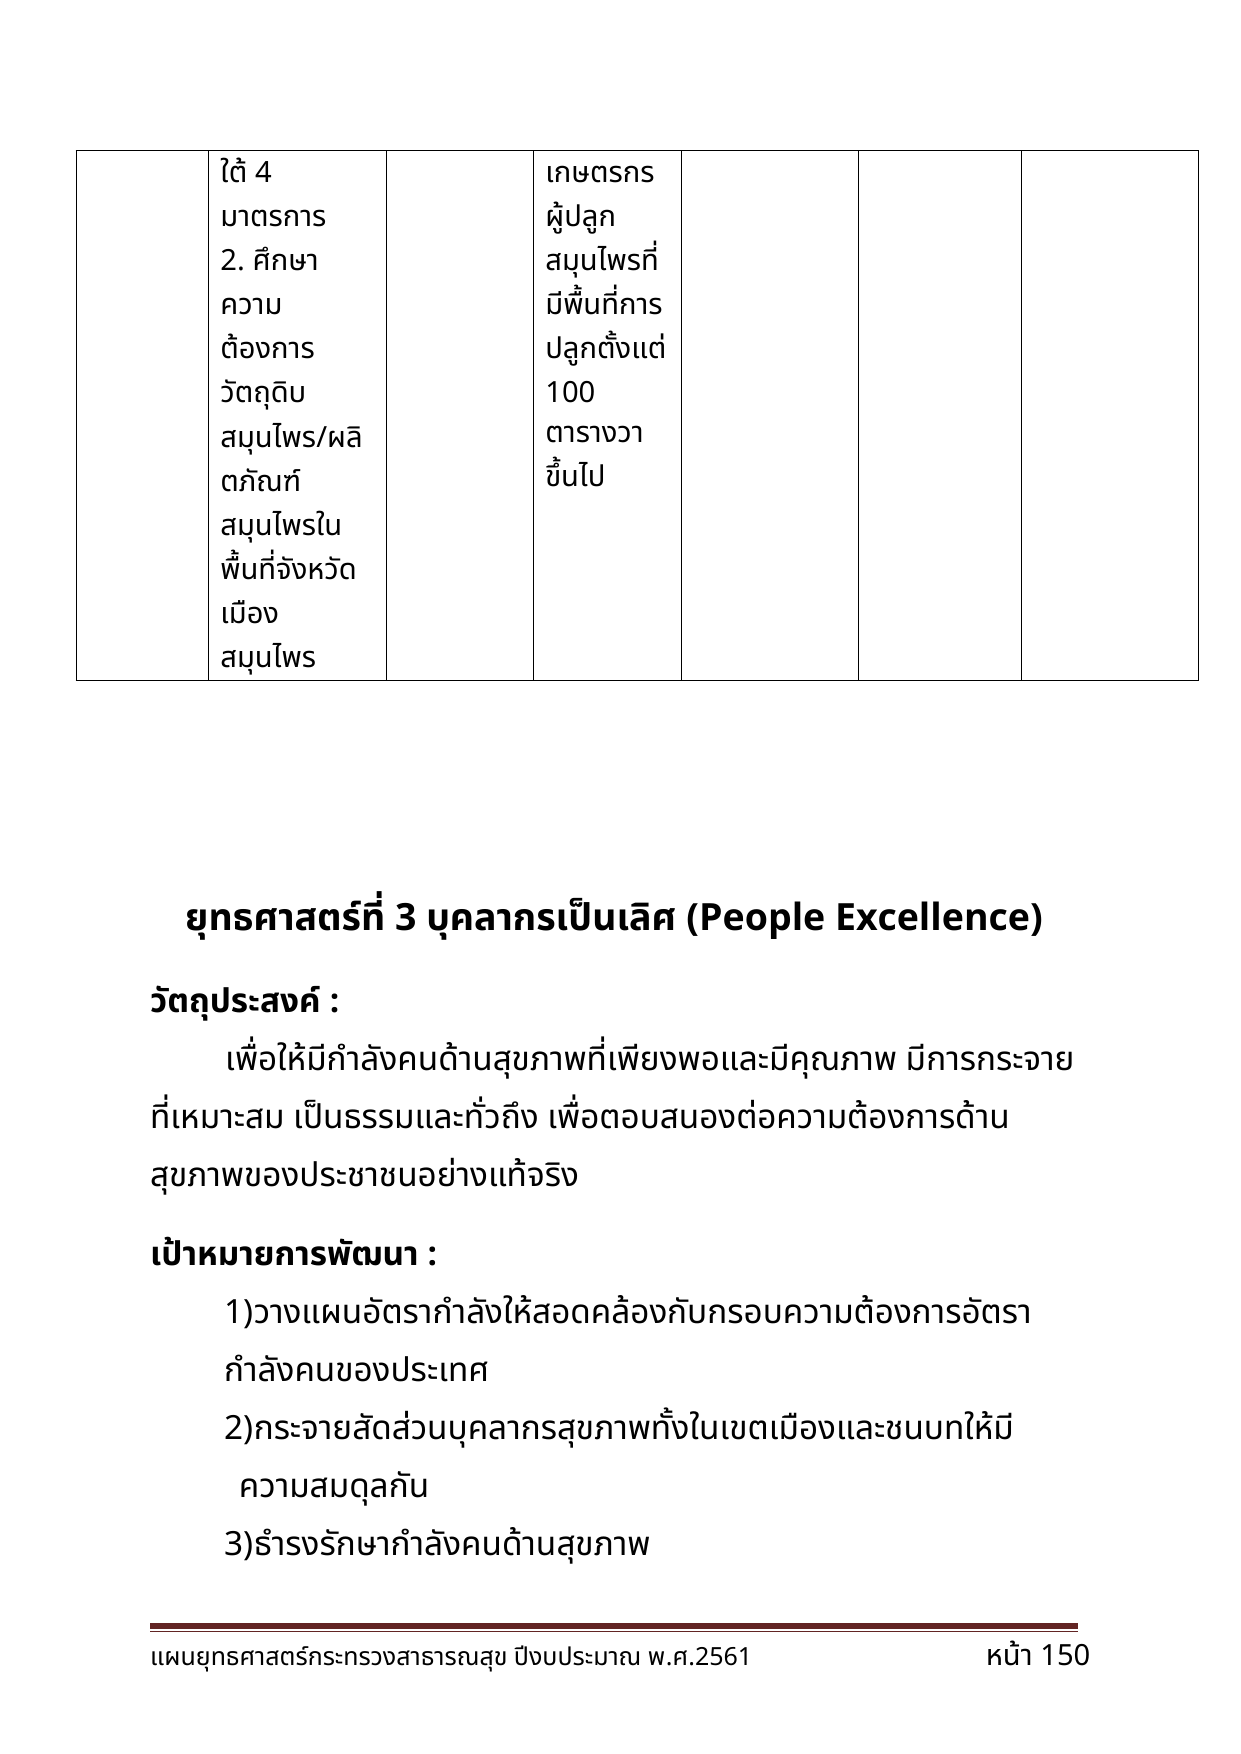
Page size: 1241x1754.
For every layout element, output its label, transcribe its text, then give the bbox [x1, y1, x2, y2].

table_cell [534, 151, 681, 680]
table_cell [387, 151, 533, 680]
text เพื่อให้มีกำลังคนด้านสุขภาพที่เพียงพอและมีคุณภาพ มีการกระจายที่เหมาะสม เป็นธรรมและทั่วถึง เพื่อตอบสนองต่อความต้องการด้านสุขภาพของประชาชนอย่างแท้จริง [150, 1035, 1078, 1201]
list วางแผนอัตรากำลังให้สอดคล้องกับกรอบความต้องการอัตรากำลังคนของประเทศ [224, 1287, 1078, 1396]
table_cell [859, 151, 1021, 680]
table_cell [1022, 151, 1198, 680]
list ธำรงรักษากำลังคนด้านสุขภาพ [224, 1519, 1078, 1570]
text ยุทธศาสตร์ที่ 3 บุคลากรเป็นเลิศ (People Excellence) [150, 890, 1078, 947]
text เป้าหมายการพัฒนา : [150, 1229, 1078, 1280]
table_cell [682, 151, 858, 680]
text วัตถุประสงค์ : [150, 977, 1078, 1027]
table_cell [77, 151, 208, 680]
list กระจายสัดส่วนบุคลากรสุขภาพทั้งในเขตเมืองและชนบทให้มีความสมดุลกัน [224, 1403, 1078, 1512]
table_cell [209, 151, 386, 680]
